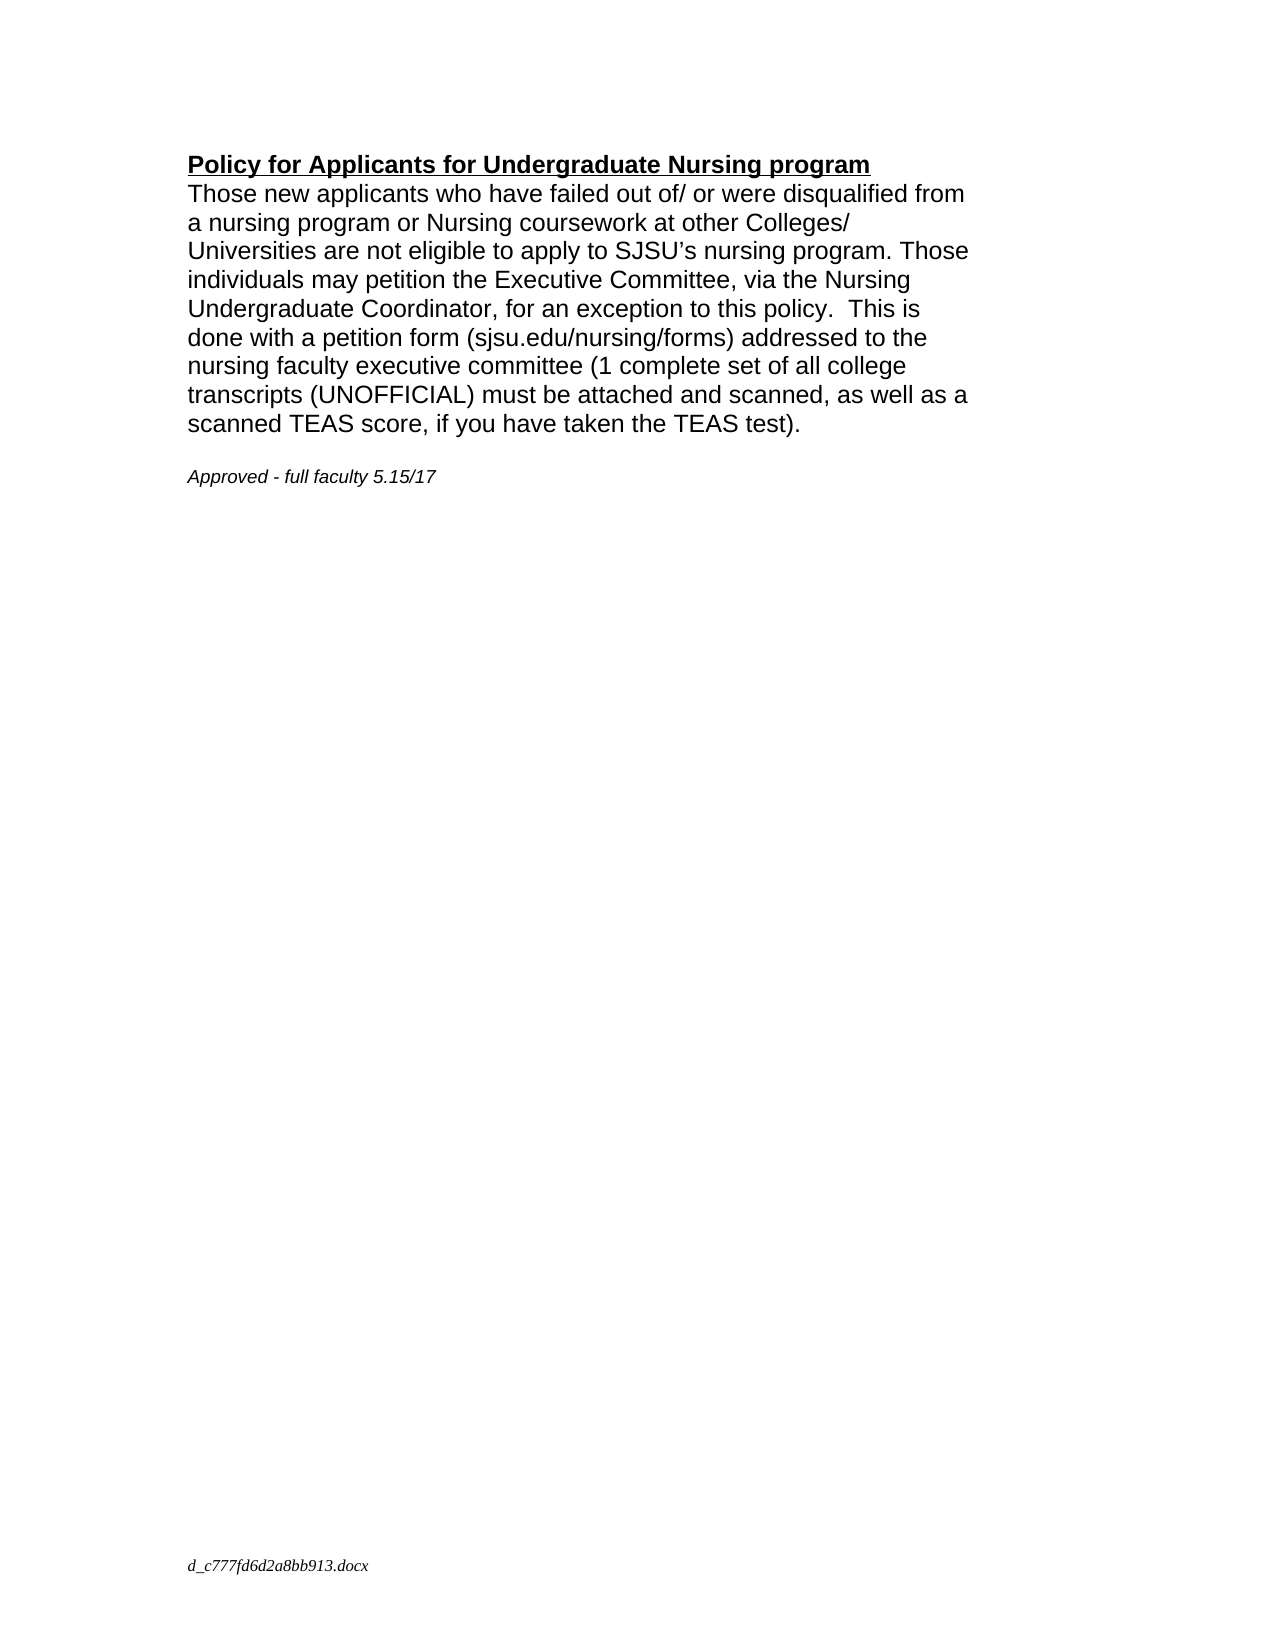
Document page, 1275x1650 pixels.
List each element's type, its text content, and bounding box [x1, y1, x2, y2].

text Approved - full faculty 5.15/17 [187, 466, 975, 488]
text Those new applicants who have failed out of/ or were disqualified from a nursing program or Nursing coursework at other Colleges/ Universities are not eligible to apply to SJSU’s nursing program. Those individuals may petition the Executive Committee, via the Nursing Undergraduate Coordinator, for an exception to this policy. This is done with a petition form (sjsu.edu/nursing/forms) addressed to the nursing faculty executive committee (1 complete set of all college transcripts (UNOFFICIAL) must be attached and scanned, as well as a scanned TEAS score, if you have taken the TEAS test). [187, 179, 975, 437]
text Policy for Applicants for Undergraduate Nursing program [187, 150, 975, 179]
